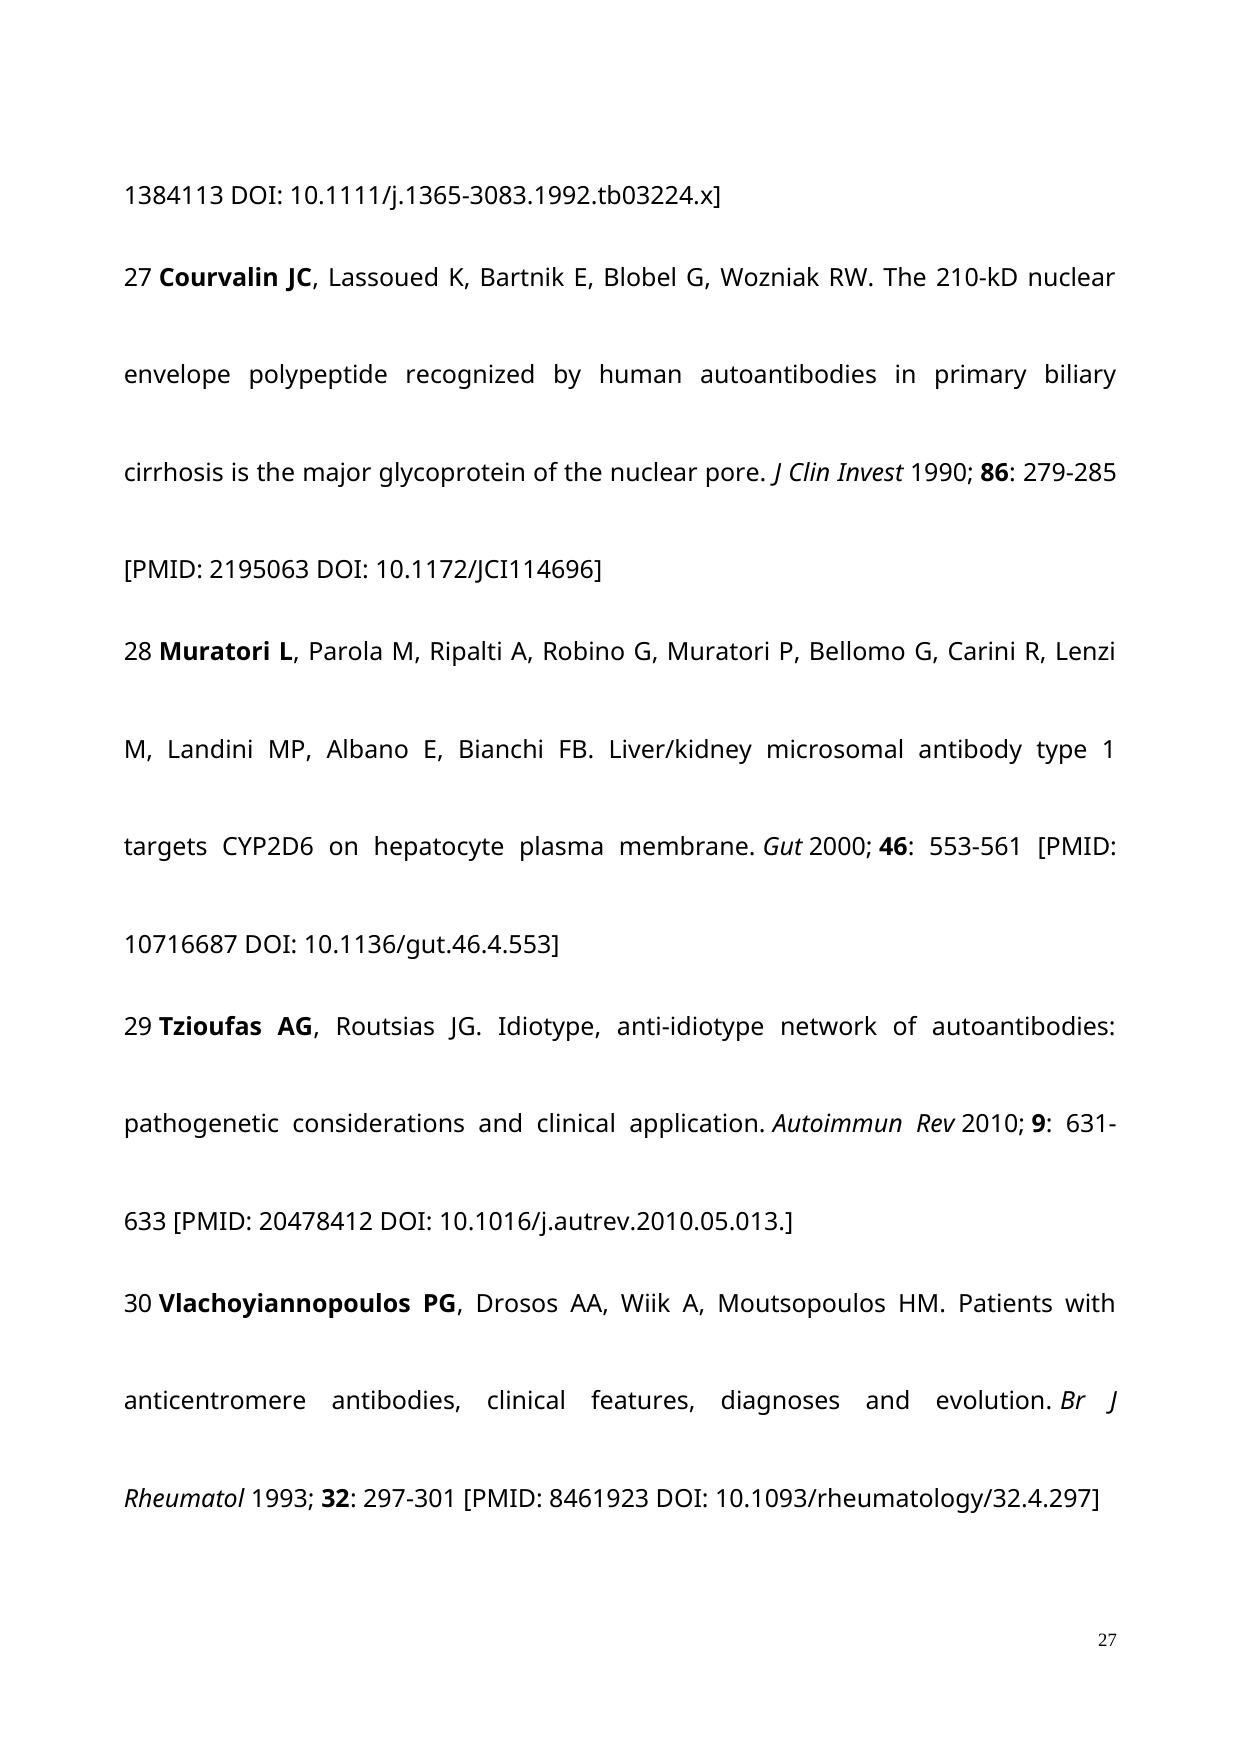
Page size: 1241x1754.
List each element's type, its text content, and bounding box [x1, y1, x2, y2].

text 30 Vlachoyiannopoulos PG, Drosos AA, Wiik A, Moutsopoulos HM. Patients with anticentromere antibodies, clinical features, diagnoses and evolution. Br J Rheumatol 1993; 32: 297-301 [PMID: 8461923 DOI: 10.1093/rheumatology/32.4.297] [123, 1270, 1117, 1530]
text 29 Tzioufas AG, Routsias JG. Idiotype, anti-idiotype network of autoantibodies: pathogenetic considerations and clinical application. Autoimmun Rev 2010; 9: 631-633 [PMID: 20478412 DOI: 10.1016/j.autrev.2010.05.013.] [123, 993, 1117, 1253]
text 27 Courvalin JC, Lassoued K, Bartnik E, Blobel G, Wozniak RW. The 210-kD nuclear envelope polypeptide recognized by human autoantibodies in primary biliary cirrhosis is the major glycoprotein of the nuclear pore. J Clin Invest 1990; 86: 279-285 [PMID: 2195063 DOI: 10.1172/JCI114696] [123, 244, 1117, 601]
text 28 Muratori L, Parola M, Ripalti A, Robino G, Muratori P, Bellomo G, Carini R, Lenzi M, Landini MP, Albano E, Bianchi FB. Liver/kidney microsomal antibody type 1 targets CYP2D6 on hepatocyte plasma membrane. Gut 2000; 46: 553-561 [PMID: 10716687 DOI: 10.1136/gut.46.4.553] [123, 618, 1117, 976]
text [123, 162, 1117, 227]
